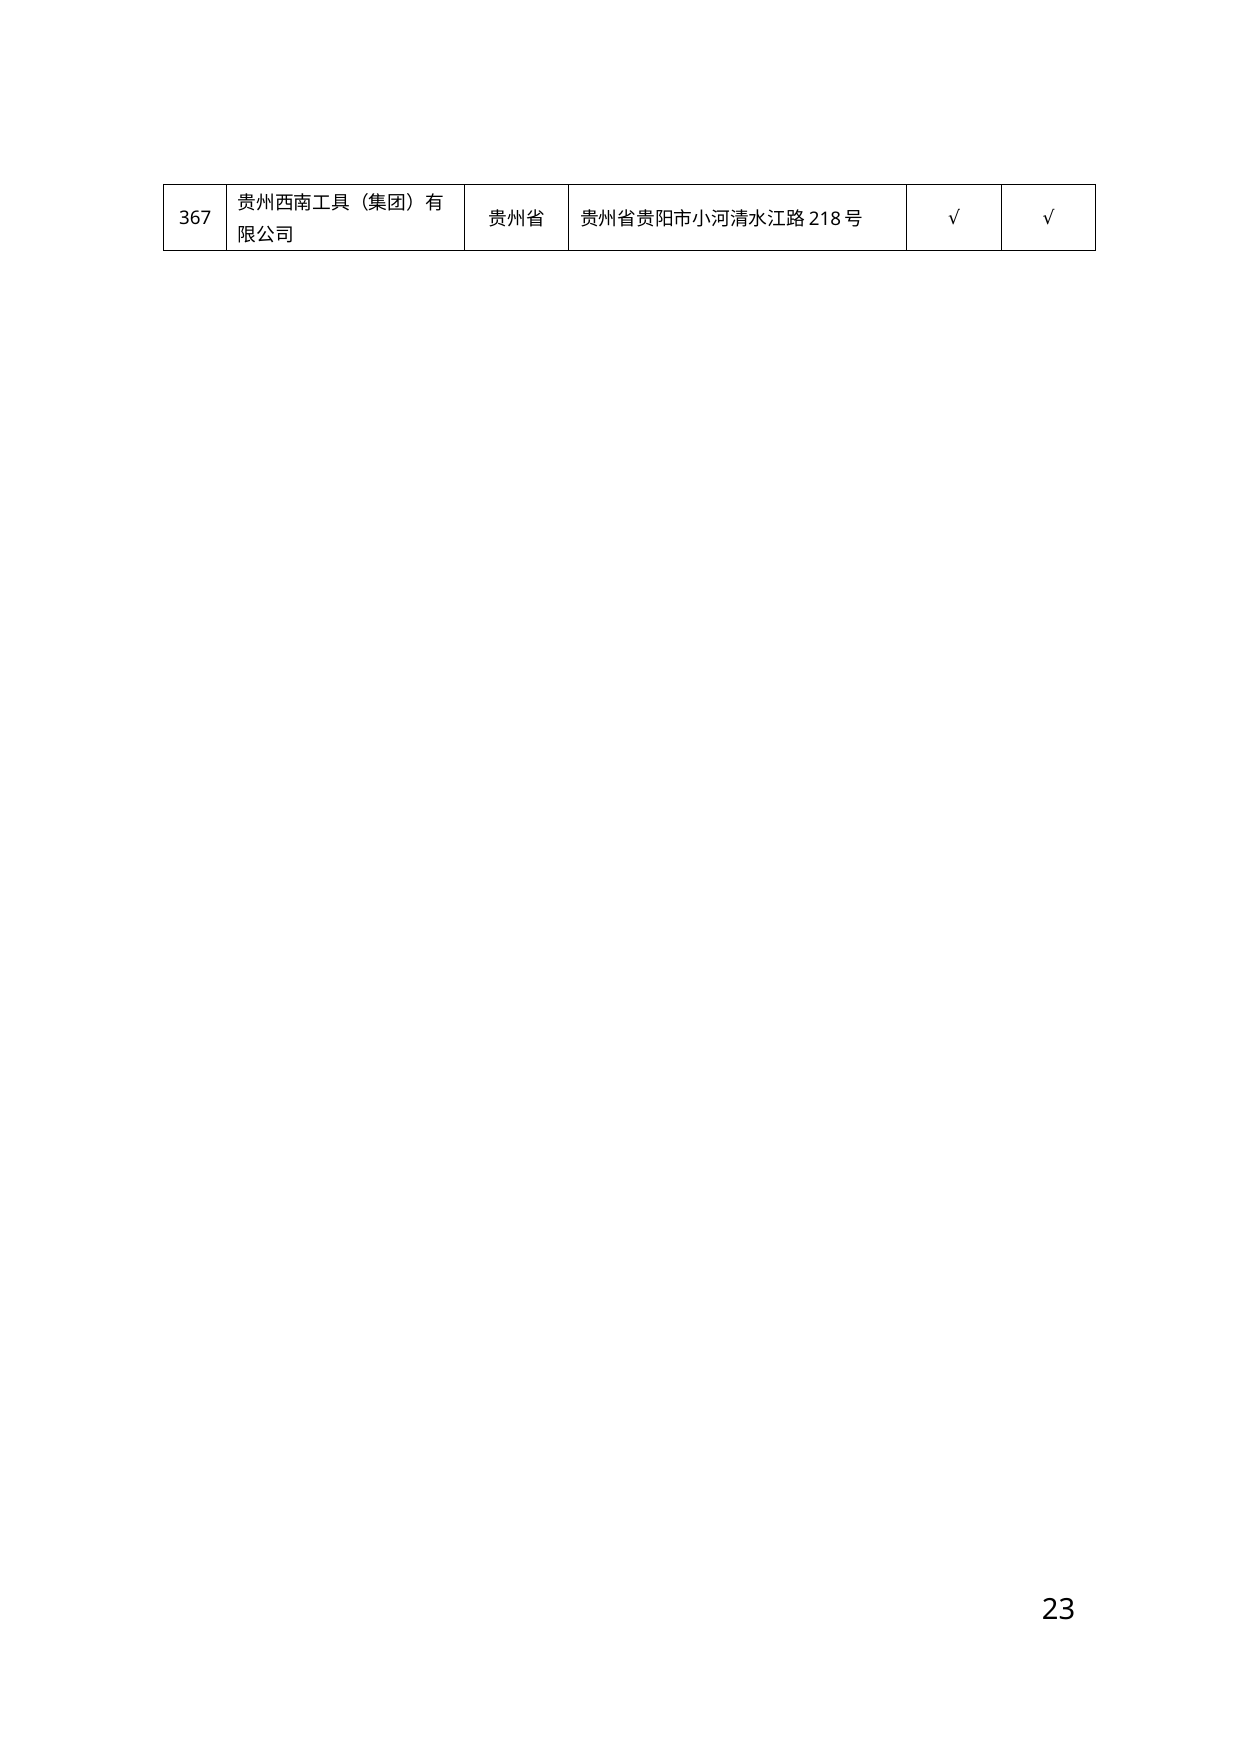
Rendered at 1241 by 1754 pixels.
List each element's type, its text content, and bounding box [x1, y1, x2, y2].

table_cell 367 [164, 185, 226, 250]
table_cell √ [1002, 185, 1095, 250]
table_cell √ [907, 185, 1001, 250]
table_cell 贵州省 [465, 185, 568, 250]
table_cell 贵州西南工具（集团）有限公司 [227, 185, 464, 250]
table_cell 贵州省贵阳市小河清水江路218号 [569, 185, 906, 250]
